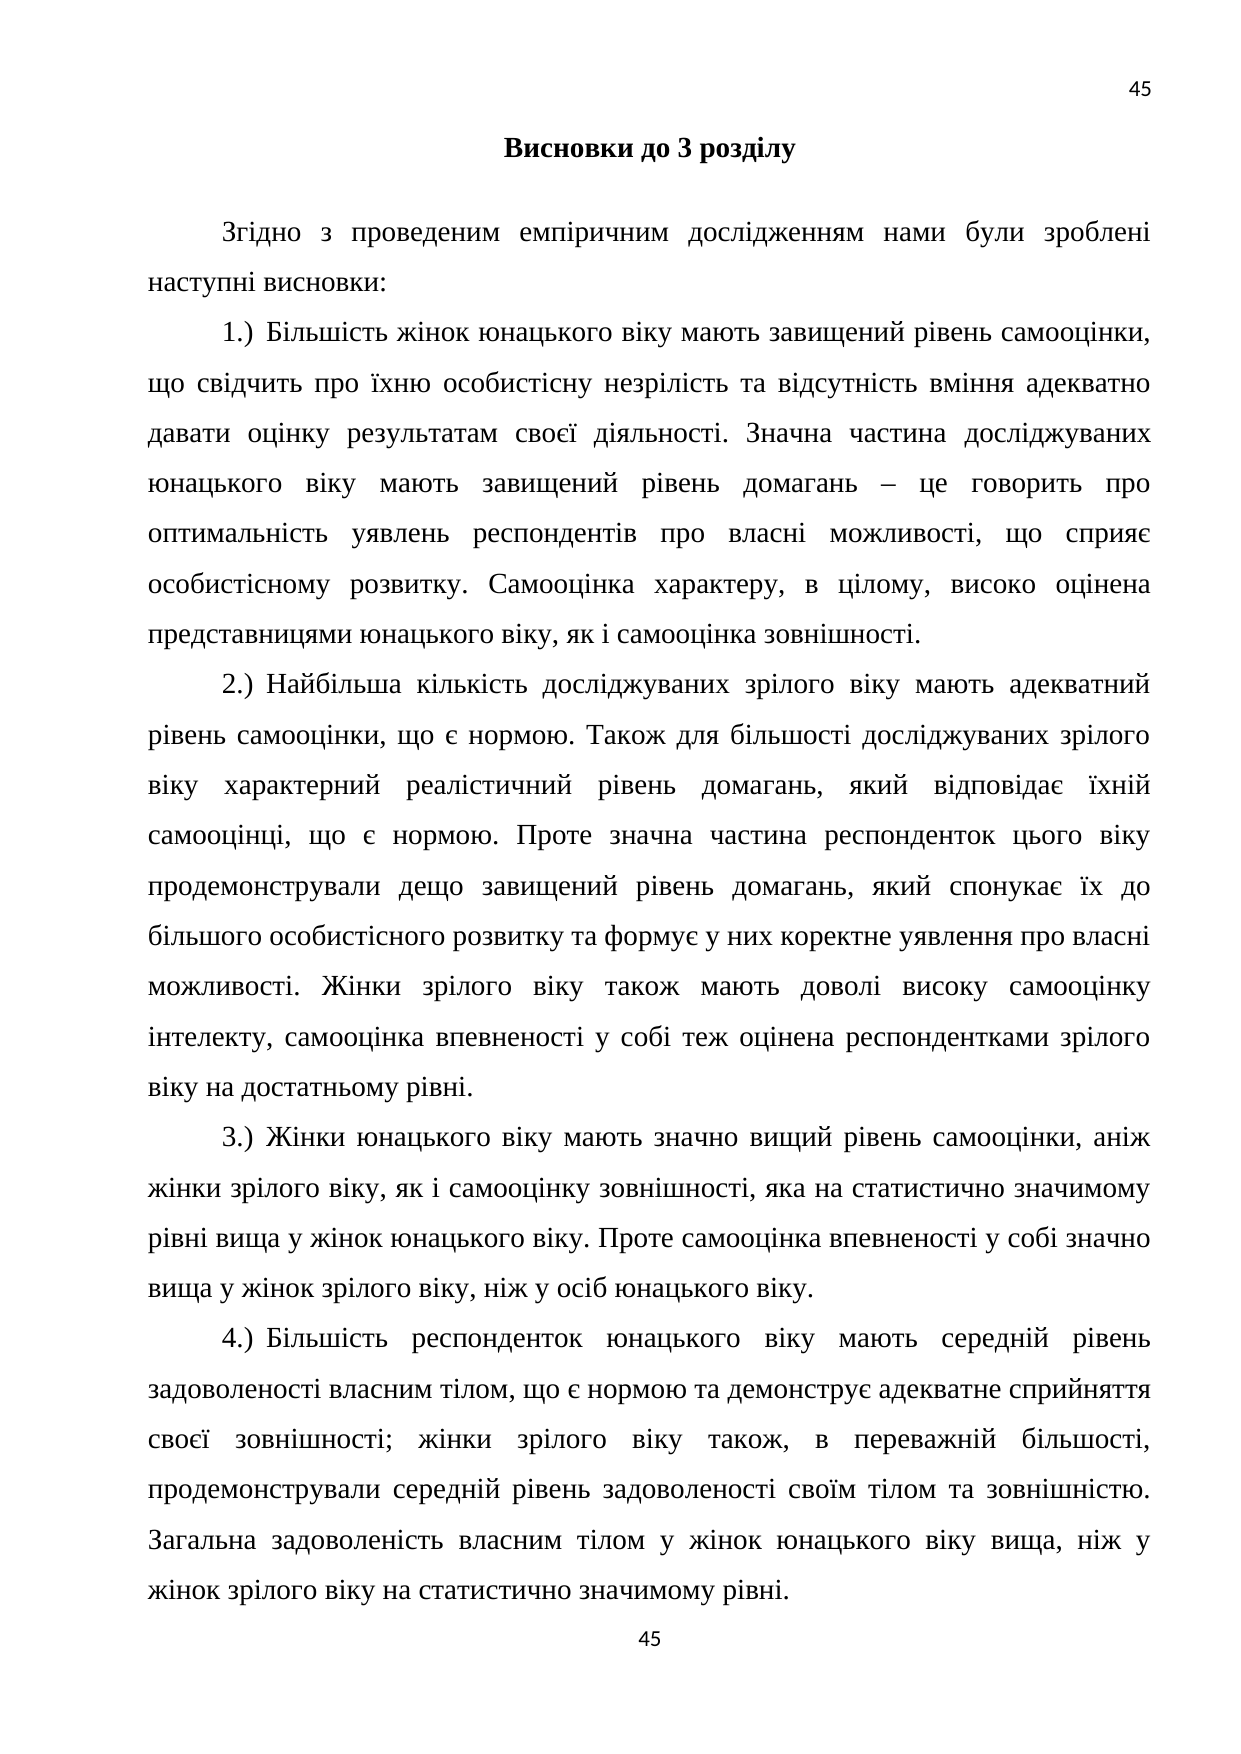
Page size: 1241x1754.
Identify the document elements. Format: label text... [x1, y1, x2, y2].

subtitle Висновки до 3 розділу [148, 130, 1152, 163]
list Більшість жінок юнацького віку мають завищений рівень самооцінки, що свідчить про їхню особистісну незрілість та відсутність вміння адекватно давати оцінку результатам своєї діяльності. Значна частина досліджуваних юнацького віку мають завищений рівень домагань – це говорить про оптимальність уявлень респондентів про власні можливості, що сприяє особистісному розвитку. Самооцінка характеру, в цілому, високо оцінена представницями юнацького віку, як і самооцінка зовнішності. [148, 314, 1152, 650]
list Найбільша кількість досліджуваних зрілого віку мають адекватний рівень самооцінки, що є нормою. Також для більшості досліджуваних зрілого віку характерний реалістичний рівень домагань, який відповідає їхній самооцінці, що є нормою. Проте значна частина респонденток цього віку продемонстрували дещо завищений рівень домагань, який спонукає їх до більшого особистісного розвитку та формує у них коректне уявлення про власні можливості. Жінки зрілого віку також мають доволі високу самооцінку інтелекту, самооцінка впевненості у собі теж оцінена респондентками зрілого віку на достатньому рівні. [148, 667, 1152, 1103]
list Жінки юнацького віку мають значно вищий рівень самооцінки, аніж жінки зрілого віку, як і самооцінку зовнішності, яка на статистично значимому рівні вища у жінок юнацького віку. Проте самооцінка впевненості у собі значно вища у жінок зрілого віку, ніж у осіб юнацького віку. [148, 1119, 1152, 1304]
list Більшість респонденток юнацького віку мають середній рівень задоволеності власним тілом, що є нормою та демонструє адекватне сприйняття своєї зовнішності; жінки зрілого віку також, в переважній більшості, продемонстрували середній рівень задоволеності своїм тілом та зовнішністю. Загальна задоволеність власним тілом у жінок юнацького віку вища, ніж у жінок зрілого віку на статистично значимому рівні. [148, 1321, 1152, 1606]
text Згідно з проведеним емпіричним дослідженням нами були зроблені наступні висновки: [148, 214, 1152, 298]
